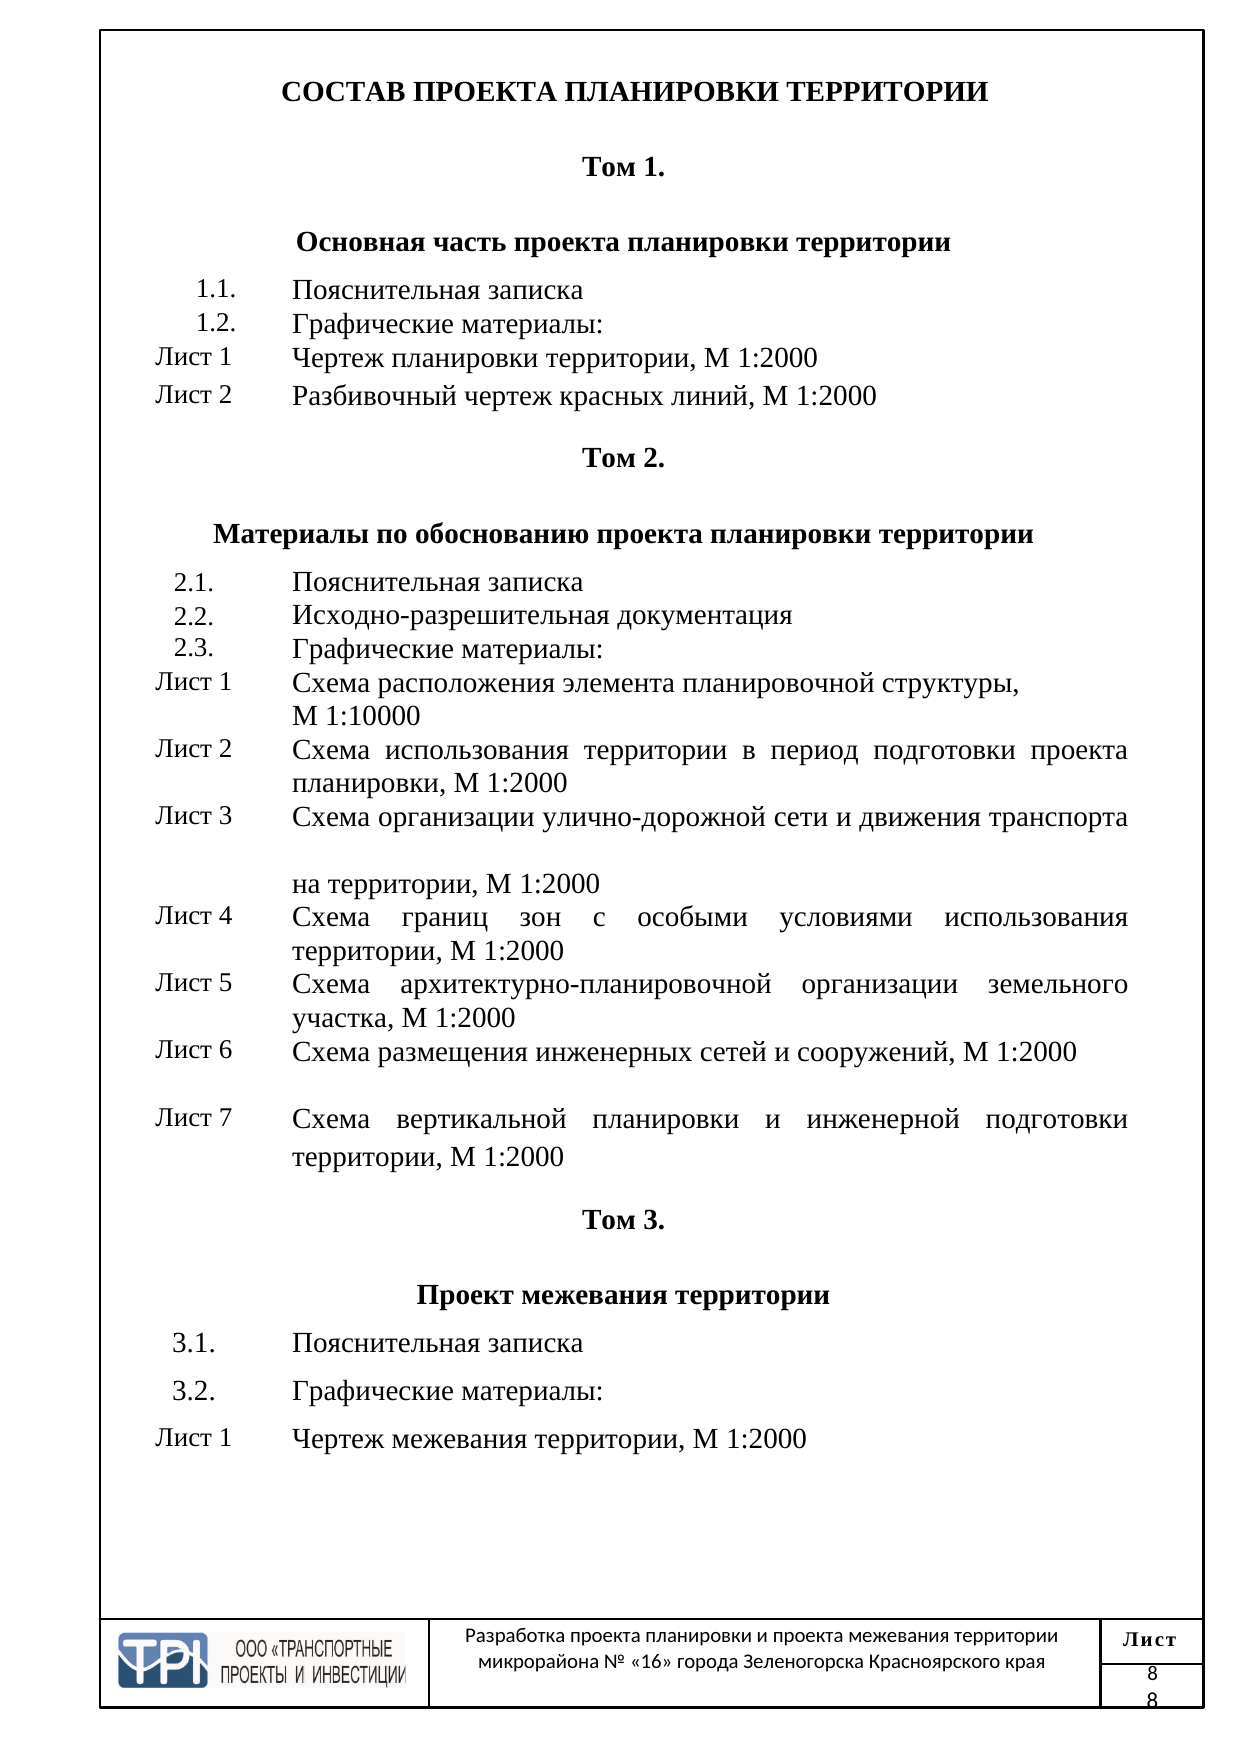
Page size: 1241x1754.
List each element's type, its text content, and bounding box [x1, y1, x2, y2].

table_cell [107, 306, 281, 340]
table_header Том 1. Основная часть проекта планировки территории [107, 124, 1140, 272]
table_cell Схема границ зон с особыми условиями использования территории, М 1:2000 [281, 900, 1140, 967]
table_cell Разбивочный чертеж красных линий, М 1:2000 [281, 378, 1140, 416]
table_cell 2.3. [107, 631, 281, 665]
text СОСТАВ ПРОЕКТА ПЛАНИРОВКИ ТЕРРИТОРИИ [118, 74, 1152, 107]
table_cell Лист 3 [107, 799, 281, 899]
table_cell Лист 1 [107, 665, 281, 732]
table_cell 2.1. [107, 564, 281, 597]
table_cell Лист 5 [107, 967, 281, 1034]
table_cell Лист 7 [107, 1101, 281, 1177]
table_cell Лист 4 [107, 900, 281, 967]
table_cell Схема организации улично-дорожной сети и движения транспорта на территории, М 1:2000 [281, 799, 1140, 899]
table_cell Графические материалы: [281, 1373, 1140, 1421]
table_cell [107, 272, 281, 306]
table_cell Лист 2 [107, 378, 281, 416]
table_cell Том 2. Материалы по обоснованию проекта планировки территории [107, 416, 1140, 564]
table_cell Схема использования территории в период подготовки проекта планировки, М 1:2000 [281, 732, 1140, 799]
table_cell Лист 1 [107, 1421, 281, 1469]
table_cell Лист 6 [107, 1034, 281, 1101]
table_cell Чертеж планировки территории, М 1:2000 [281, 340, 1140, 378]
table_cell 2.2. [107, 597, 281, 631]
table_cell Исходно-разрешительная документация [281, 597, 1140, 631]
table_cell Схема расположения элемента планировочной структуры, М 1:10000 [281, 665, 1140, 732]
picture [118, 1632, 406, 1688]
table_cell Лист 1 [107, 340, 281, 378]
table_cell Чертеж межевания территории, М 1:2000 [281, 1421, 1140, 1469]
table_cell Графические материалы: [281, 631, 1140, 665]
table_cell Схема размещения инженерных сетей и сооружений, М 1:2000 [281, 1034, 1140, 1101]
table_cell Пояснительная записка [281, 564, 1140, 597]
table_cell Пояснительная записка [281, 272, 1140, 306]
table_cell Лист 2 [107, 732, 281, 799]
table_cell Графические материалы: [281, 306, 1140, 340]
table_cell Схема вертикальной планировки и инженерной подготовки территории, М 1:2000 [281, 1101, 1140, 1177]
table_cell Пояснительная записка [281, 1325, 1140, 1373]
table_cell Схема архитектурно-планировочной организации земельного участка, М 1:2000 [281, 967, 1140, 1034]
table_cell 3.2. [107, 1373, 281, 1421]
table_cell Том 3. Проект межевания территории [107, 1177, 1140, 1325]
table_cell 3.1. [107, 1325, 281, 1373]
